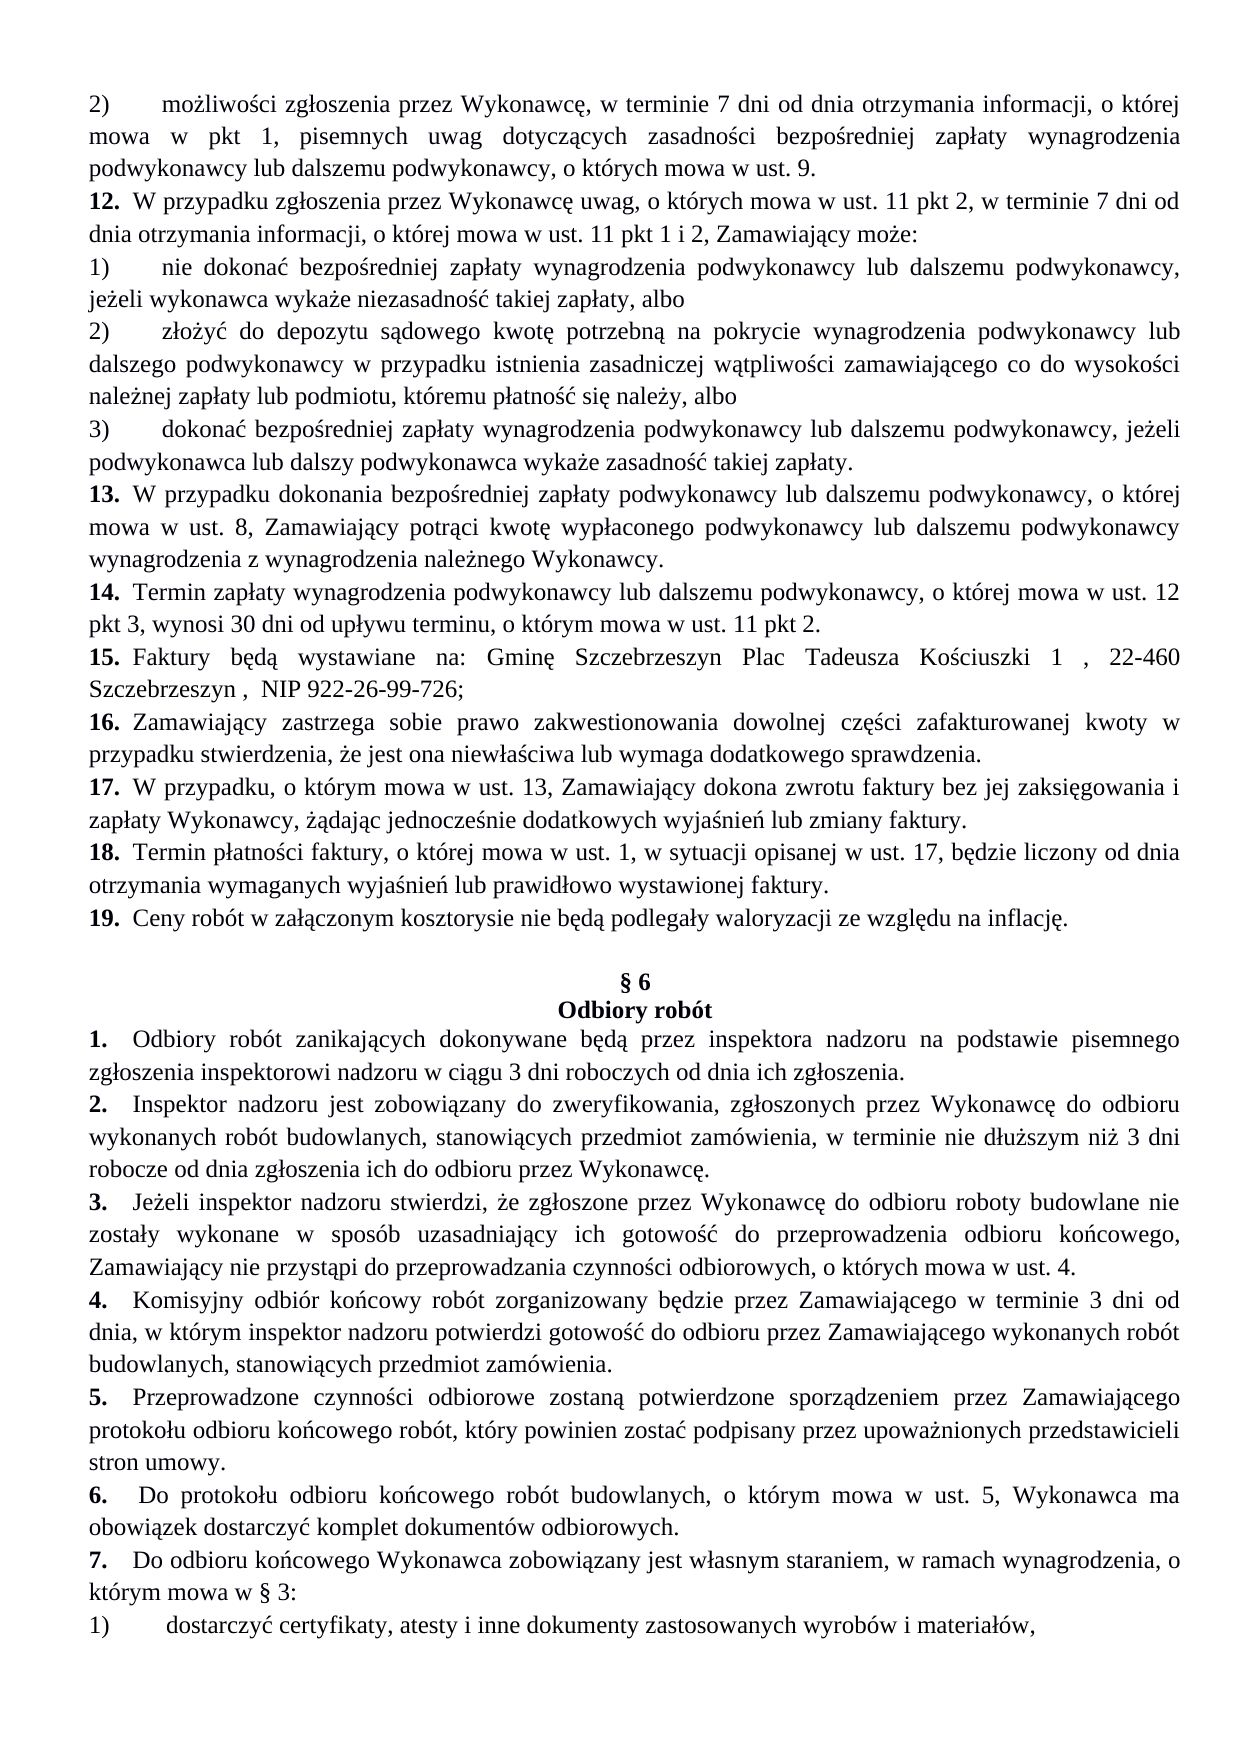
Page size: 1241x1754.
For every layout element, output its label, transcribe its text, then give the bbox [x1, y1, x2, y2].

list możliwości zgłoszenia przez Wykonawcę, w terminie 7 dni od dnia otrzymania informacji, o której mowa w pkt 1, pisemnych uwag dotyczących zasadności bezpośredniej zapłaty wynagrodzenia podwykonawcy lub dalszemu podwykonawcy, o których mowa w ust. 9. [89, 89, 1181, 182]
list Do protokołu odbioru końcowego robót budowlanych, o którym mowa w ust. 5, Wykonawca ma obowiązek dostarczyć komplet dokumentów odbiorowych. [89, 1480, 1181, 1541]
list nie dokonać bezpośredniej zapłaty wynagrodzenia podwykonawcy lub dalszemu podwykonawcy, jeżeli wykonawca wykaże niezasadność takiej zapłaty, albo [89, 252, 1181, 313]
list złożyć do depozytu sądowego kwotę potrzebną na pokrycie wynagrodzenia podwykonawcy lub dalszego podwykonawcy w przypadku istnienia zasadniczej wątpliwości zamawiającego co do wysokości należnej zapłaty lub podmiotu, któremu płatność się należy, albo [89, 316, 1181, 410]
text § 6 [89, 968, 1181, 996]
text 1) dostarczyć certyfikaty, atesty i inne dokumenty zastosowanych wyrobów i materiałów, [89, 1610, 1181, 1639]
list Termin płatności faktury, o której mowa w ust. 1, w sytuacji opisanej w ust. 17, będzie liczony od dnia otrzymania wymaganych wyjaśnień lub prawidłowo wystawionej faktury. [89, 837, 1181, 899]
list Do odbioru końcowego Wykonawca zobowiązany jest własnym staraniem, w ramach wynagrodzenia, o którym mowa w § 3: [89, 1545, 1181, 1606]
list W przypadku zgłoszenia przez Wykonawcę uwag, o których mowa w ust. 11 pkt 2, w terminie 7 dni od dnia otrzymania informacji, o której mowa w ust. 11 pkt 1 i 2, Zamawiający może: [89, 186, 1181, 247]
list Zamawiający zastrzega sobie prawo zakwestionowania dowolnej części zafakturowanej kwoty w przypadku stwierdzenia, że jest ona niewłaściwa lub wymaga dodatkowego sprawdzenia. [89, 707, 1181, 768]
list Ceny robót w załączonym kosztorysie nie będą podlegały waloryzacji ze względu na inflację. [89, 903, 1181, 931]
list Komisyjny odbiór końcowy robót zorganizowany będzie przez Zamawiającego w terminie 3 dni od dnia, w którym inspektor nadzoru potwierdzi gotowość do odbioru przez Zamawiającego wykonanych robót budowlanych, stanowiących przedmiot zamówienia. [89, 1285, 1181, 1378]
text Odbiory robót [89, 996, 1181, 1024]
list Inspektor nadzoru jest zobowiązany do zweryfikowania, zgłoszonych przez Wykonawcę do odbioru wykonanych robót budowlanych, stanowiących przedmiot zamówienia, w terminie nie dłuższym niż 3 dni robocze od dnia zgłoszenia ich do odbioru przez Wykonawcę. [89, 1089, 1181, 1183]
list Termin zapłaty wynagrodzenia podwykonawcy lub dalszemu podwykonawcy, o której mowa w ust. 12 pkt 3, wynosi 30 dni od upływu terminu, o którym mowa w ust. 11 pkt 2. [89, 577, 1181, 638]
list W przypadku dokonania bezpośredniej zapłaty podwykonawcy lub dalszemu podwykonawcy, o której mowa w ust. 8, Zamawiający potrąci kwotę wypłaconego podwykonawcy lub dalszemu podwykonawcy wynagrodzenia z wynagrodzenia należnego Wykonawcy. [89, 479, 1181, 573]
list dokonać bezpośredniej zapłaty wynagrodzenia podwykonawcy lub dalszemu podwykonawcy, jeżeli podwykonawca lub dalszy podwykonawca wykaże zasadność takiej zapłaty. [89, 414, 1181, 475]
list Jeżeli inspektor nadzoru stwierdzi, że zgłoszone przez Wykonawcę do odbioru roboty budowlane nie zostały wykonane w sposób uzasadniający ich gotowość do przeprowadzenia odbioru końcowego, Zamawiający nie przystąpi do przeprowadzania czynności odbiorowych, o których mowa w ust. 4. [89, 1187, 1181, 1281]
list W przypadku, o którym mowa w ust. 13, Zamawiający dokona zwrotu faktury bez jej zaksięgowania i zapłaty Wykonawcy, żądając jednocześnie dodatkowych wyjaśnień lub zmiany faktury. [89, 772, 1181, 833]
list Odbiory robót zanikających dokonywane będą przez inspektora nadzoru na podstawie pisemnego zgłoszenia inspektorowi nadzoru w ciągu 3 dni roboczych od dnia ich zgłoszenia. [89, 1024, 1181, 1086]
list Faktury będą wystawiane na: Gminę Szczebrzeszyn Plac Tadeusza Kościuszki 1 , 22-460 Szczebrzeszyn , NIP 922-26-99-726; [89, 642, 1181, 703]
list Przeprowadzone czynności odbiorowe zostaną potwierdzone sporządzeniem przez Zamawiającego protokołu odbioru końcowego robót, który powinien zostać podpisany przez upoważnionych przedstawicieli stron umowy. [89, 1382, 1181, 1476]
